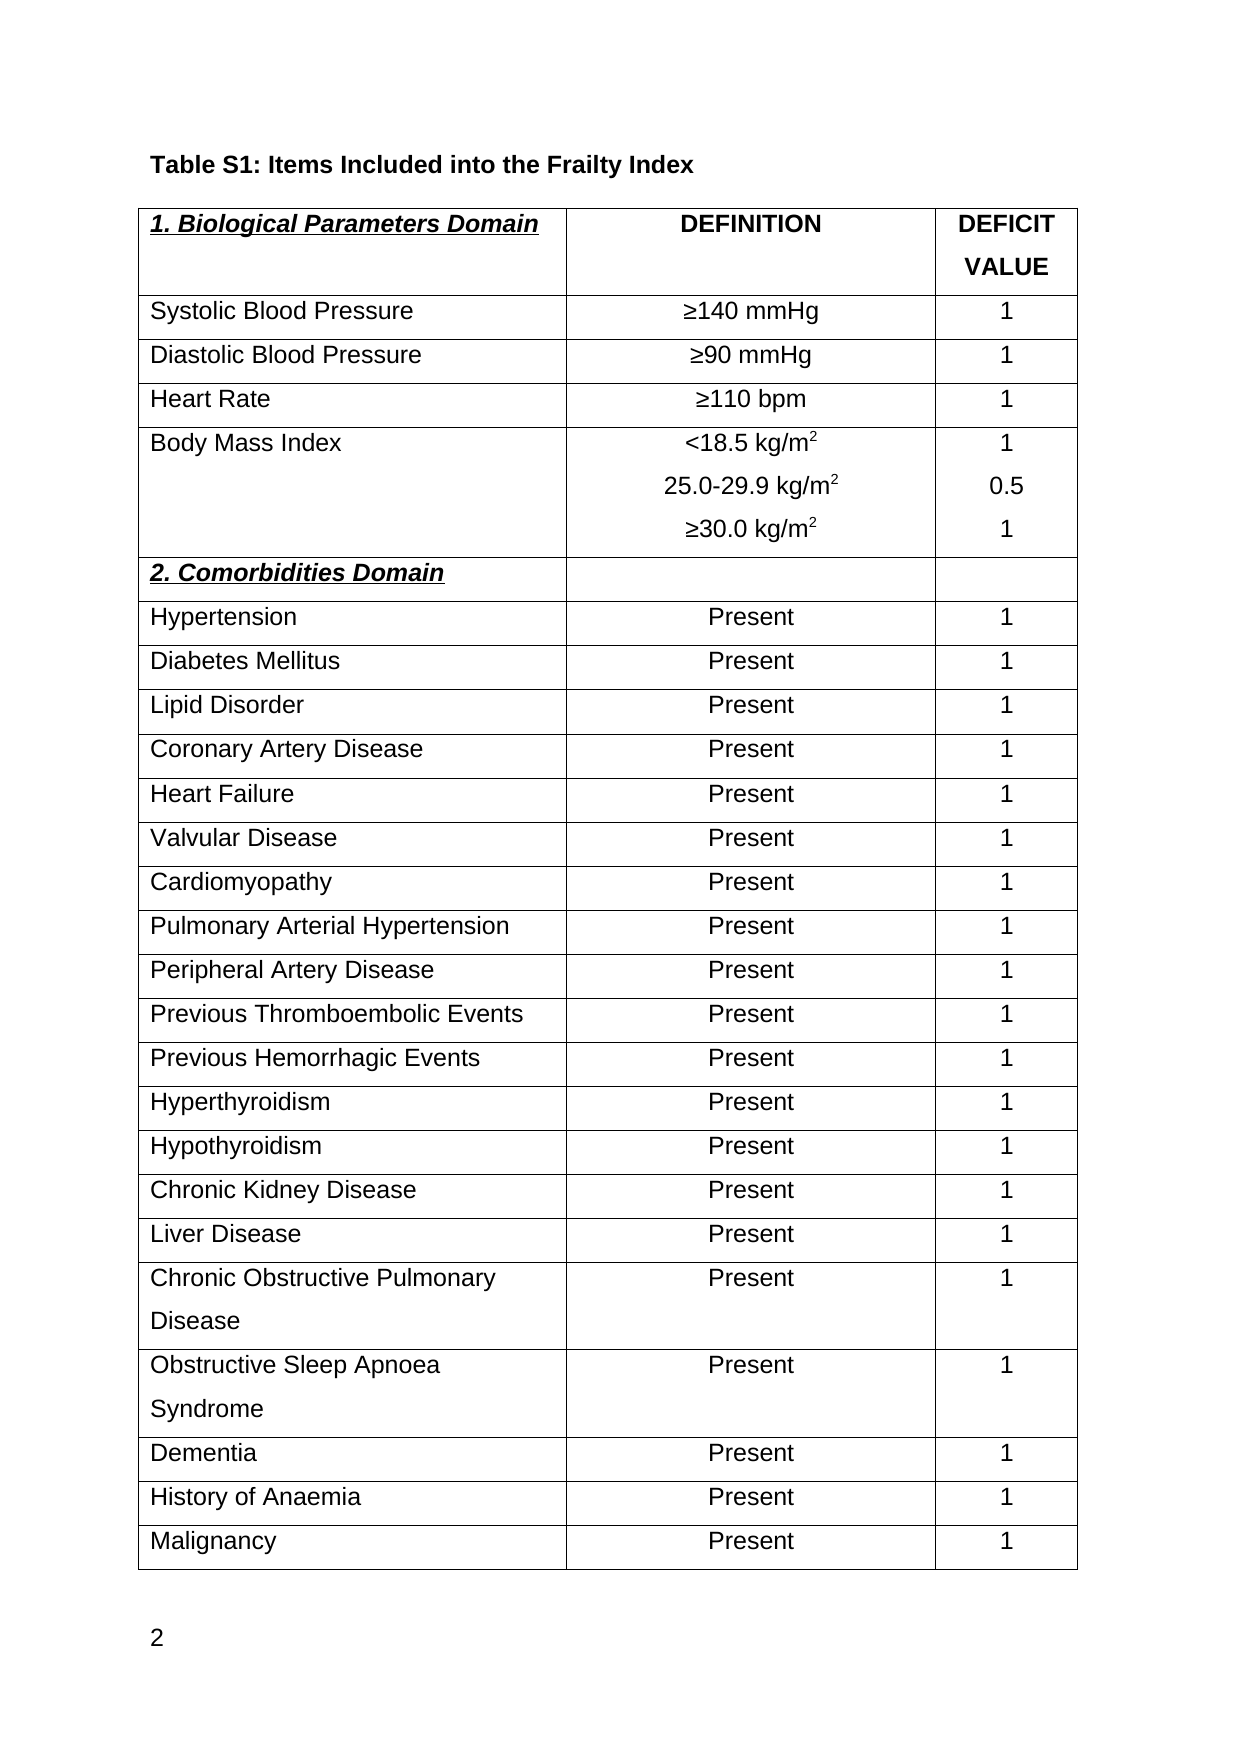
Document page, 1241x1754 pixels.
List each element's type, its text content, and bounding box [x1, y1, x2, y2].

table_cell 1 [936, 1482, 1077, 1525]
table_cell 1 [936, 1131, 1077, 1174]
table_cell 1 [936, 340, 1077, 383]
table_cell Lipid Disorder [139, 690, 566, 733]
table_cell Present [567, 1263, 935, 1349]
table_cell <18.5 kg/m2 25.0-29.9 kg/m2 ≥30.0 kg/m2 [567, 428, 935, 557]
table_cell Heart Rate [139, 384, 566, 427]
table_cell 1 [936, 1219, 1077, 1262]
table_cell 1 [936, 646, 1077, 689]
table_header DEFINITION [567, 209, 935, 295]
table_cell 1 [936, 735, 1077, 777]
table_cell Cardiomyopathy [139, 867, 566, 910]
table_cell Heart Failure [139, 779, 566, 822]
table_cell 1 [936, 823, 1077, 866]
table_cell Present [567, 1482, 935, 1525]
table_cell 1 [936, 1087, 1077, 1130]
table_cell Obstructive Sleep Apnoea Syndrome [139, 1350, 566, 1437]
table_cell Present [567, 1043, 935, 1086]
table_cell ≥110 bpm [567, 384, 935, 427]
table_cell Present [567, 690, 935, 733]
table_cell 1 [936, 1043, 1077, 1086]
table_cell Present [567, 779, 935, 822]
table_cell Present [567, 646, 935, 689]
table_cell Present [567, 1087, 935, 1130]
table_cell Hypothyroidism [139, 1131, 566, 1174]
table_cell Peripheral Artery Disease [139, 955, 566, 998]
table_cell Pulmonary Arterial Hypertension [139, 911, 566, 954]
table_cell Present [567, 823, 935, 866]
table_cell 1 [936, 1526, 1077, 1569]
table_cell 2. Comorbidities Domain [139, 558, 566, 601]
table_cell 1 [936, 384, 1077, 427]
table_header DEFICIT VALUE [936, 209, 1077, 295]
table_cell Present [567, 867, 935, 910]
table_cell Chronic Obstructive Pulmonary Disease [139, 1263, 566, 1349]
table_cell Dementia [139, 1438, 566, 1481]
table_cell Hyperthyroidism [139, 1087, 566, 1130]
table_header 1. Biological Parameters Domain [139, 209, 566, 295]
table_cell Present [567, 1175, 935, 1218]
table_cell 1 [936, 1175, 1077, 1218]
table_cell Chronic Kidney Disease [139, 1175, 566, 1218]
table_cell Body Mass Index [139, 428, 566, 557]
table_cell Liver Disease [139, 1219, 566, 1262]
table_cell [936, 558, 1077, 601]
table_cell 1 [936, 602, 1077, 645]
table_cell Previous Hemorrhagic Events [139, 1043, 566, 1086]
table_cell Present [567, 955, 935, 998]
table_cell 1 [936, 1350, 1077, 1437]
table_cell Diastolic Blood Pressure [139, 340, 566, 383]
table_cell Present [567, 735, 935, 777]
table_cell Valvular Disease [139, 823, 566, 866]
table_cell 1 [936, 690, 1077, 733]
table_cell 1 0.5 1 [936, 428, 1077, 557]
table_cell Present [567, 1350, 935, 1437]
table_cell Malignancy [139, 1526, 566, 1569]
table_cell Present [567, 602, 935, 645]
table_cell Present [567, 1438, 935, 1481]
table_cell ≥140 mmHg [567, 296, 935, 339]
table_cell Present [567, 1219, 935, 1262]
table_cell 1 [936, 1438, 1077, 1481]
table_cell 1 [936, 1263, 1077, 1349]
table_cell Previous Thromboembolic Events [139, 999, 566, 1042]
table_cell 1 [936, 911, 1077, 954]
table_cell ≥90 mmHg [567, 340, 935, 383]
table_cell Diabetes Mellitus [139, 646, 566, 689]
table_cell Present [567, 999, 935, 1042]
table_cell Present [567, 1526, 935, 1569]
table_cell 1 [936, 955, 1077, 998]
table_cell 1 [936, 999, 1077, 1042]
table_cell Present [567, 1131, 935, 1174]
table_cell History of Anaemia [139, 1482, 566, 1525]
table_cell 1 [936, 296, 1077, 339]
text Table S1: Items Included into the Frailty Index [150, 150, 1090, 179]
table_cell 1 [936, 867, 1077, 910]
table_cell 1 [936, 779, 1077, 822]
table_cell Systolic Blood Pressure [139, 296, 566, 339]
table_cell Present [567, 911, 935, 954]
table_cell Hypertension [139, 602, 566, 645]
table_cell [567, 558, 935, 601]
table_cell Coronary Artery Disease [139, 735, 566, 777]
